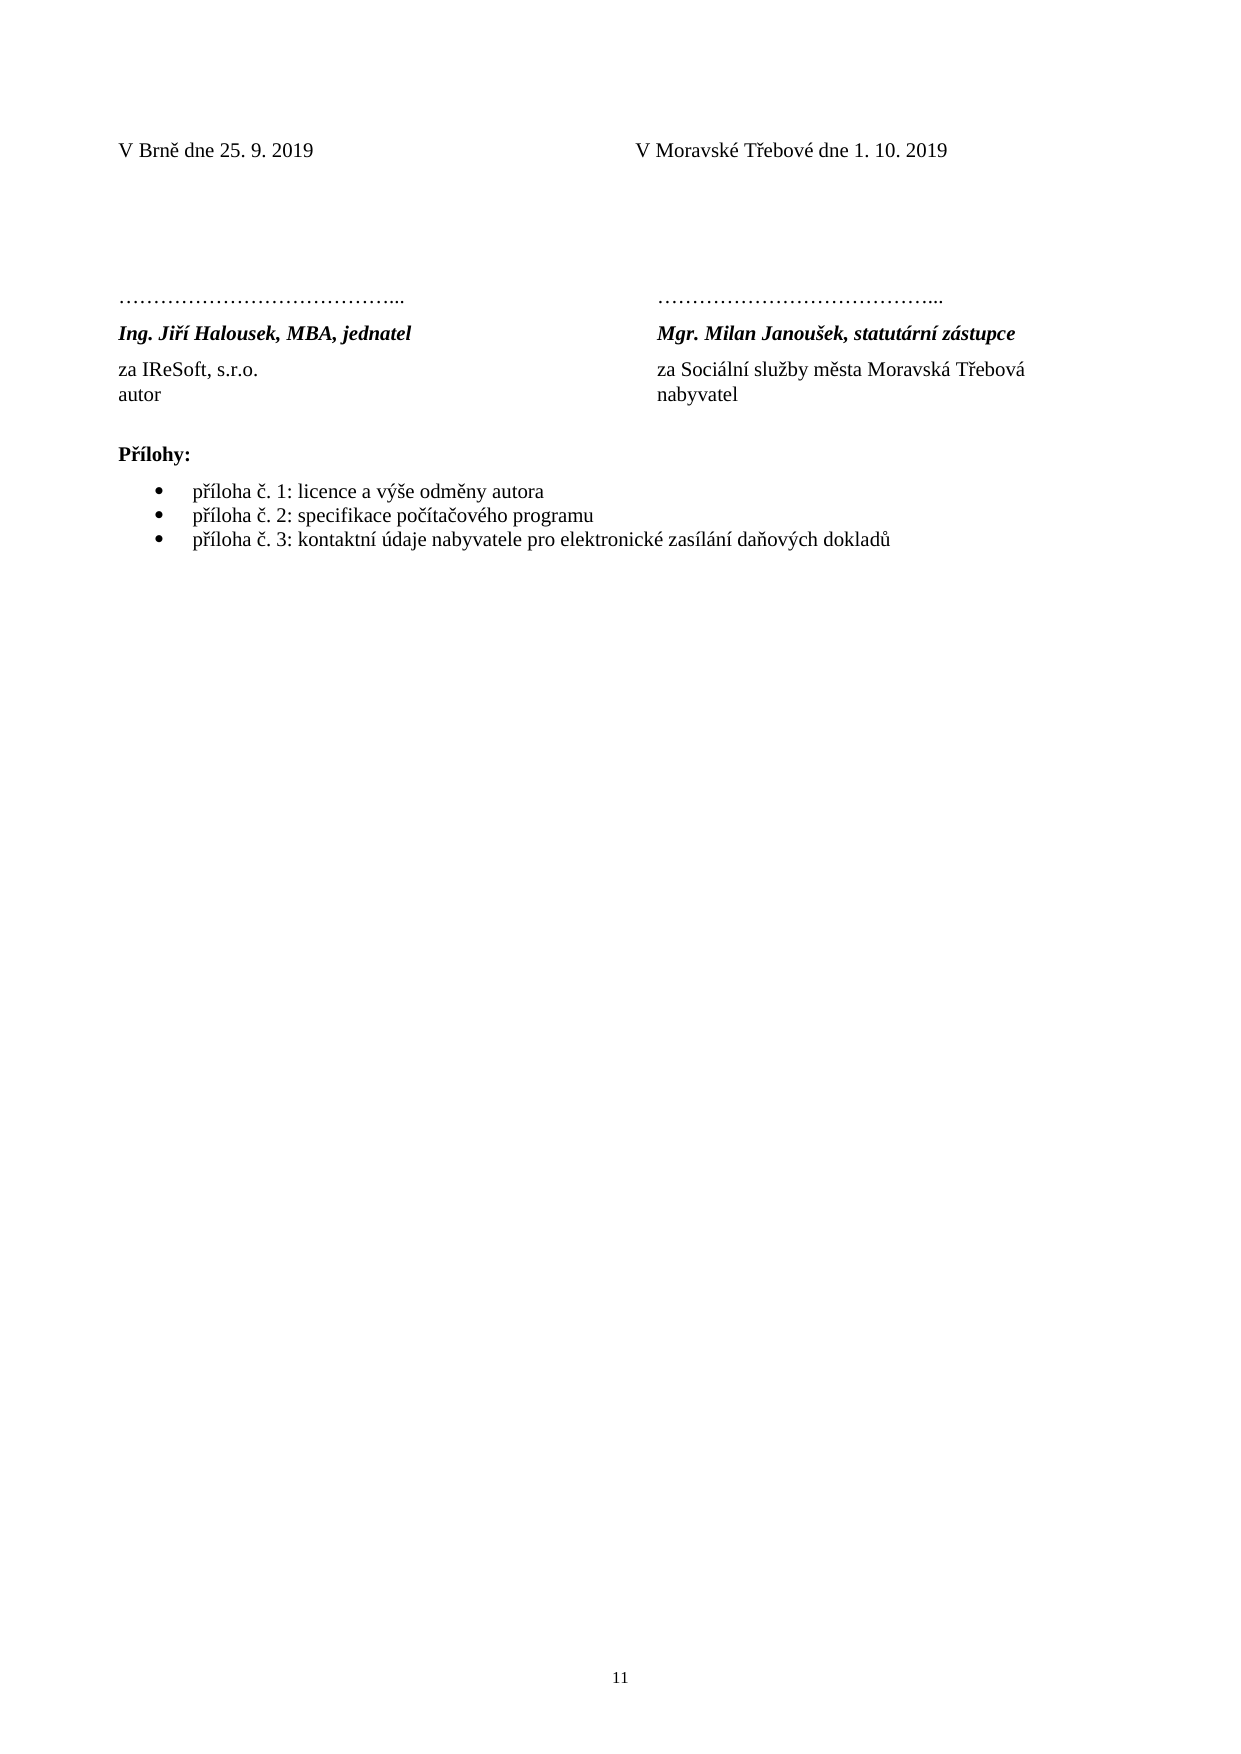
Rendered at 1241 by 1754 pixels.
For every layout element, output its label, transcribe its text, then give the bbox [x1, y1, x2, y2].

text Přílohy: [118, 442, 1122, 466]
list příloha č. 3: kontaktní údaje nabyvatele pro elektronické zasílání daňových dokladů [155, 527, 1122, 551]
text …………………………………... [118, 284, 583, 308]
text nabyvatel [657, 381, 1122, 406]
text Ing. Jiří Halousek, MBA, jednatel [118, 321, 583, 345]
text Mgr. Milan Janoušek, statutární zástupce [657, 321, 1122, 345]
text V Brně dne 25. 9. 2019 V Moravské Třebové dne 1. 10. 2019 [118, 138, 1122, 162]
text za IReSoft, s.r.o. [118, 357, 583, 381]
text autor [118, 381, 583, 406]
text za Sociální služby města Moravská Třebová [657, 357, 1122, 381]
list příloha č. 2: specifikace počítačového programu [155, 503, 1122, 527]
list příloha č. 1: licence a výše odměny autora [155, 479, 1122, 503]
text …………………………………... [657, 284, 1122, 308]
